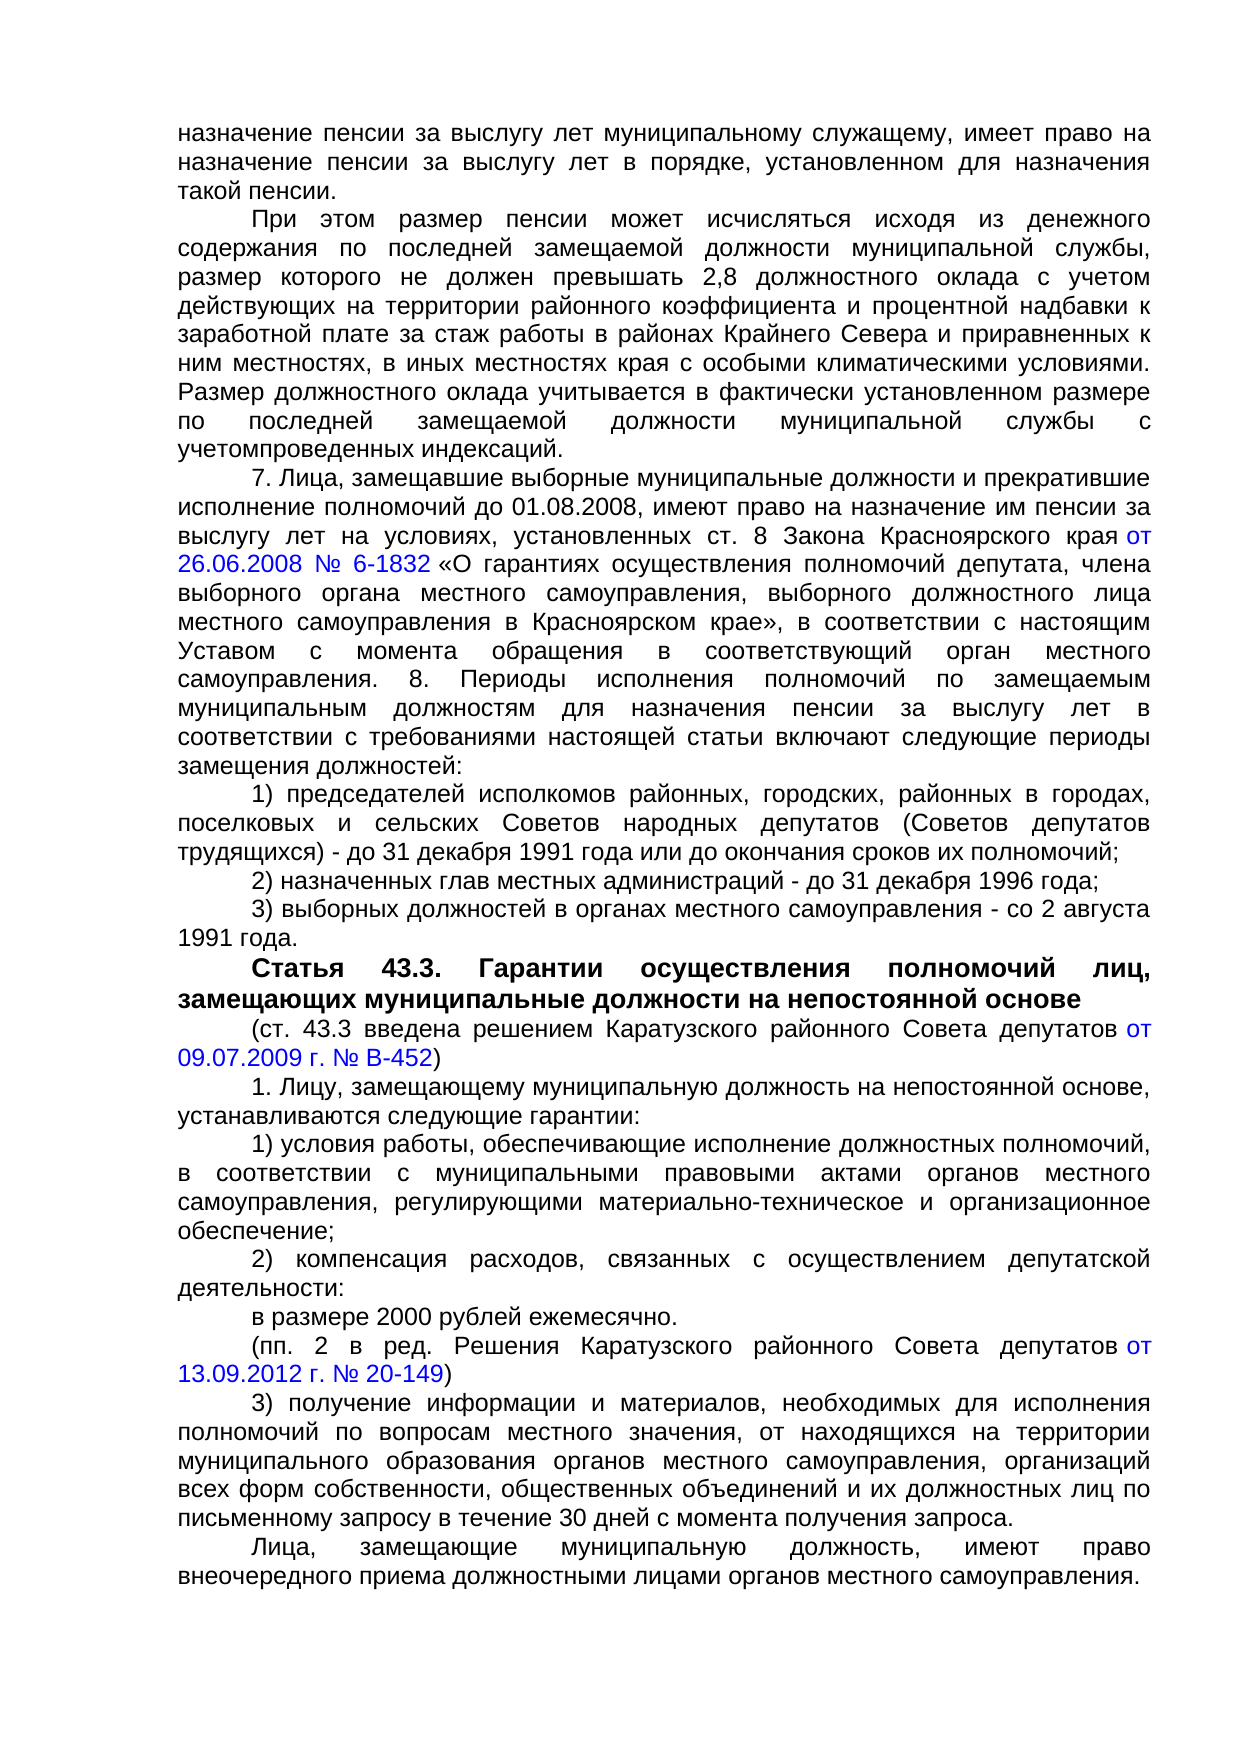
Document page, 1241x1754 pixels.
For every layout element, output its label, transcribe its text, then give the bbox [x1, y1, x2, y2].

text 7. Лица, замещавшие выборные муниципальные должности и прекратившие исполнение полномочий до 01.08.2008, имеют право на назначение им пенсии за выслугу лет на условиях, установленных ст. 8 Закона Красноярского края от 26.06.2008 № 6-1832 «О гарантиях осуществления полномочий депутата, члена выборного органа местного самоуправления, выборного должностного лица местного самоуправления в Красноярском крае», в соответствии с настоящим Уставом с момента обращения в соответствующий орган местного самоуправления. 8. Периоды исполнения полномочий по замещаемым муниципальным должностям для назначения пенсии за выслугу лет в соответствии с требованиями настоящей статьи включают следующие периоды замещения должностей: [177, 463, 1152, 779]
text в размере 2000 рублей ежемесячно. [177, 1302, 1152, 1331]
text Статья 43.3. Гарантии осуществления полномочий лиц, замещающих муниципальные должности на непостоянной основе [177, 952, 1152, 1014]
text Лица, замещающие муниципальную должность, имеют право внеочередного приема должностными лицами органов местного самоуправления. [177, 1532, 1152, 1589]
text При этом размер пенсии может исчисляться исходя из денежного содержания по последней замещаемой должности муниципальной службы, размер которого не должен превышать 2,8 должностного оклада с учетом действующих на территории районного коэффициента и процентной надбавки к заработной плате за стаж работы в районах Крайнего Севера и приравненных к ним местностях, в иных местностях края с особыми климатическими условиями. Размер должностного оклада учитывается в фактически установленном размере по последней замещаемой должности муниципальной службы с учетомпроведенных индексаций. [177, 204, 1152, 463]
text (пп. 2 в ред. Решения Каратузского районного Совета депутатов от 13.09.2012 г. № 20-149) [177, 1331, 1152, 1388]
text 3) выборных должностей в органах местного самоуправления - со 2 августа 1991 года. [177, 894, 1152, 952]
text 1) председателей исполкомов районных, городских, районных в городах, поселковых и сельских Советов народных депутатов (Советов депутатов трудящихся) - до 31 декабря 1991 года или до окончания сроков их полномочий; [177, 779, 1152, 866]
text 1. Лицу, замещающему муниципальную должность на непостоянной основе, устанавливаются следующие гарантии: [177, 1072, 1152, 1129]
text 1) условия работы, обеспечивающие исполнение должностных полномочий, в соответствии с муниципальными правовыми актами органов местного самоуправления, регулирующими материально-техническое и организационное обеспечение; [177, 1129, 1152, 1244]
text (ст. 43.3 введена решением Каратузского районного Совета депутатов от 09.07.2009 г. № В-452) [177, 1014, 1152, 1072]
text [177, 118, 1152, 204]
text 3) получение информации и материалов, необходимых для исполнения полномочий по вопросам местного значения, от находящихся на территории муниципального образования органов местного самоуправления, организаций всех форм собственности, общественных объединений и их должностных лиц по письменному запросу в течение 30 дней с момента получения запроса. [177, 1388, 1152, 1532]
text 2) компенсация расходов, связанных с осуществлением депутатской деятельности: [177, 1244, 1152, 1302]
text 2) назначенных глав местных администраций - до 31 декабря 1996 года; [177, 866, 1152, 894]
